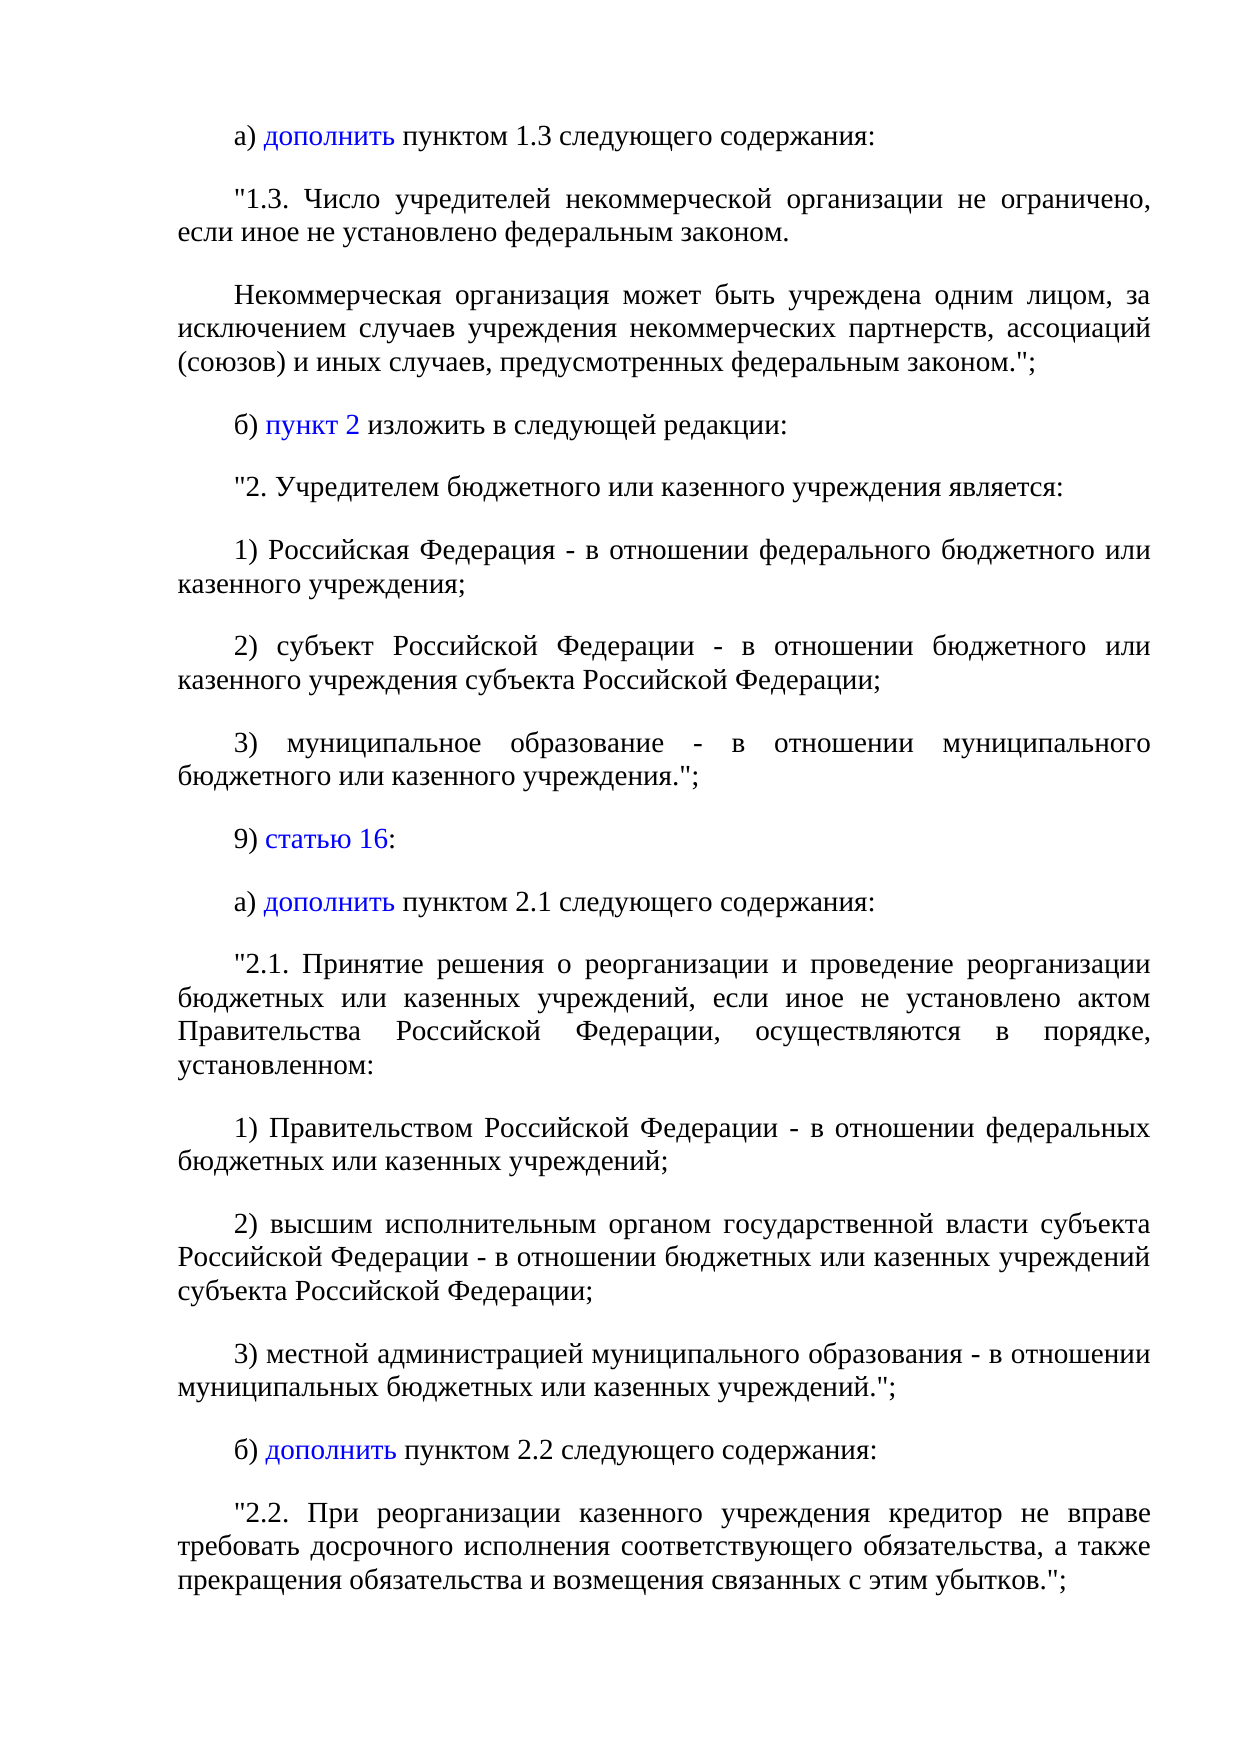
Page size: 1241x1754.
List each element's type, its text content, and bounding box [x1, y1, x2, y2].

text "2. Учредителем бюджетного или казенного учреждения является: [177, 469, 1152, 503]
text Некоммерческая организация может быть учреждена одним лицом, за исключением случаев учреждения некоммерческих партнерств, ассоциаций (союзов) и иных случаев, предусмотренных федеральным законом."; [177, 277, 1152, 378]
text 2) высшим исполнительным органом государственной власти субъекта Российской Федерации - в отношении бюджетных или казенных учреждений субъекта Российской Федерации; [177, 1206, 1152, 1307]
text а) дополнить пунктом 1.3 следующего содержания: [177, 118, 1152, 152]
text 1) Российская Федерация - в отношении федерального бюджетного или казенного учреждения; [177, 532, 1152, 599]
text б) дополнить пунктом 2.2 следующего содержания: [177, 1432, 1152, 1466]
text "1.3. Число учредителей некоммерческой организации не ограничено, если иное не установлено федеральным законом. [177, 181, 1152, 248]
text "2.2. При реорганизации казенного учреждения кредитор не вправе требовать досрочного исполнения соответствующего обязательства, а также прекращения обязательства и возмещения связанных с этим убытков."; [177, 1495, 1152, 1595]
text 1) Правительством Российской Федерации - в отношении федеральных бюджетных или казенных учреждений; [177, 1110, 1152, 1177]
text 2) субъект Российской Федерации - в отношении бюджетного или казенного учреждения субъекта Российской Федерации; [177, 628, 1152, 696]
text а) дополнить пунктом 2.1 следующего содержания: [177, 884, 1152, 917]
text 9) статью 16: [177, 821, 1152, 854]
text б) пункт 2 изложить в следующей редакции: [177, 407, 1152, 440]
text 3) местной администрацией муниципального образования - в отношении муниципальных бюджетных или казенных учреждений."; [177, 1336, 1152, 1403]
text "2.1. Принятие решения о реорганизации и проведение реорганизации бюджетных или казенных учреждений, если иное не установлено актом Правительства Российской Федерации, осуществляются в порядке, установленном: [177, 946, 1152, 1081]
text 3) муниципальное образование - в отношении муниципального бюджетного или казенного учреждения."; [177, 725, 1152, 792]
